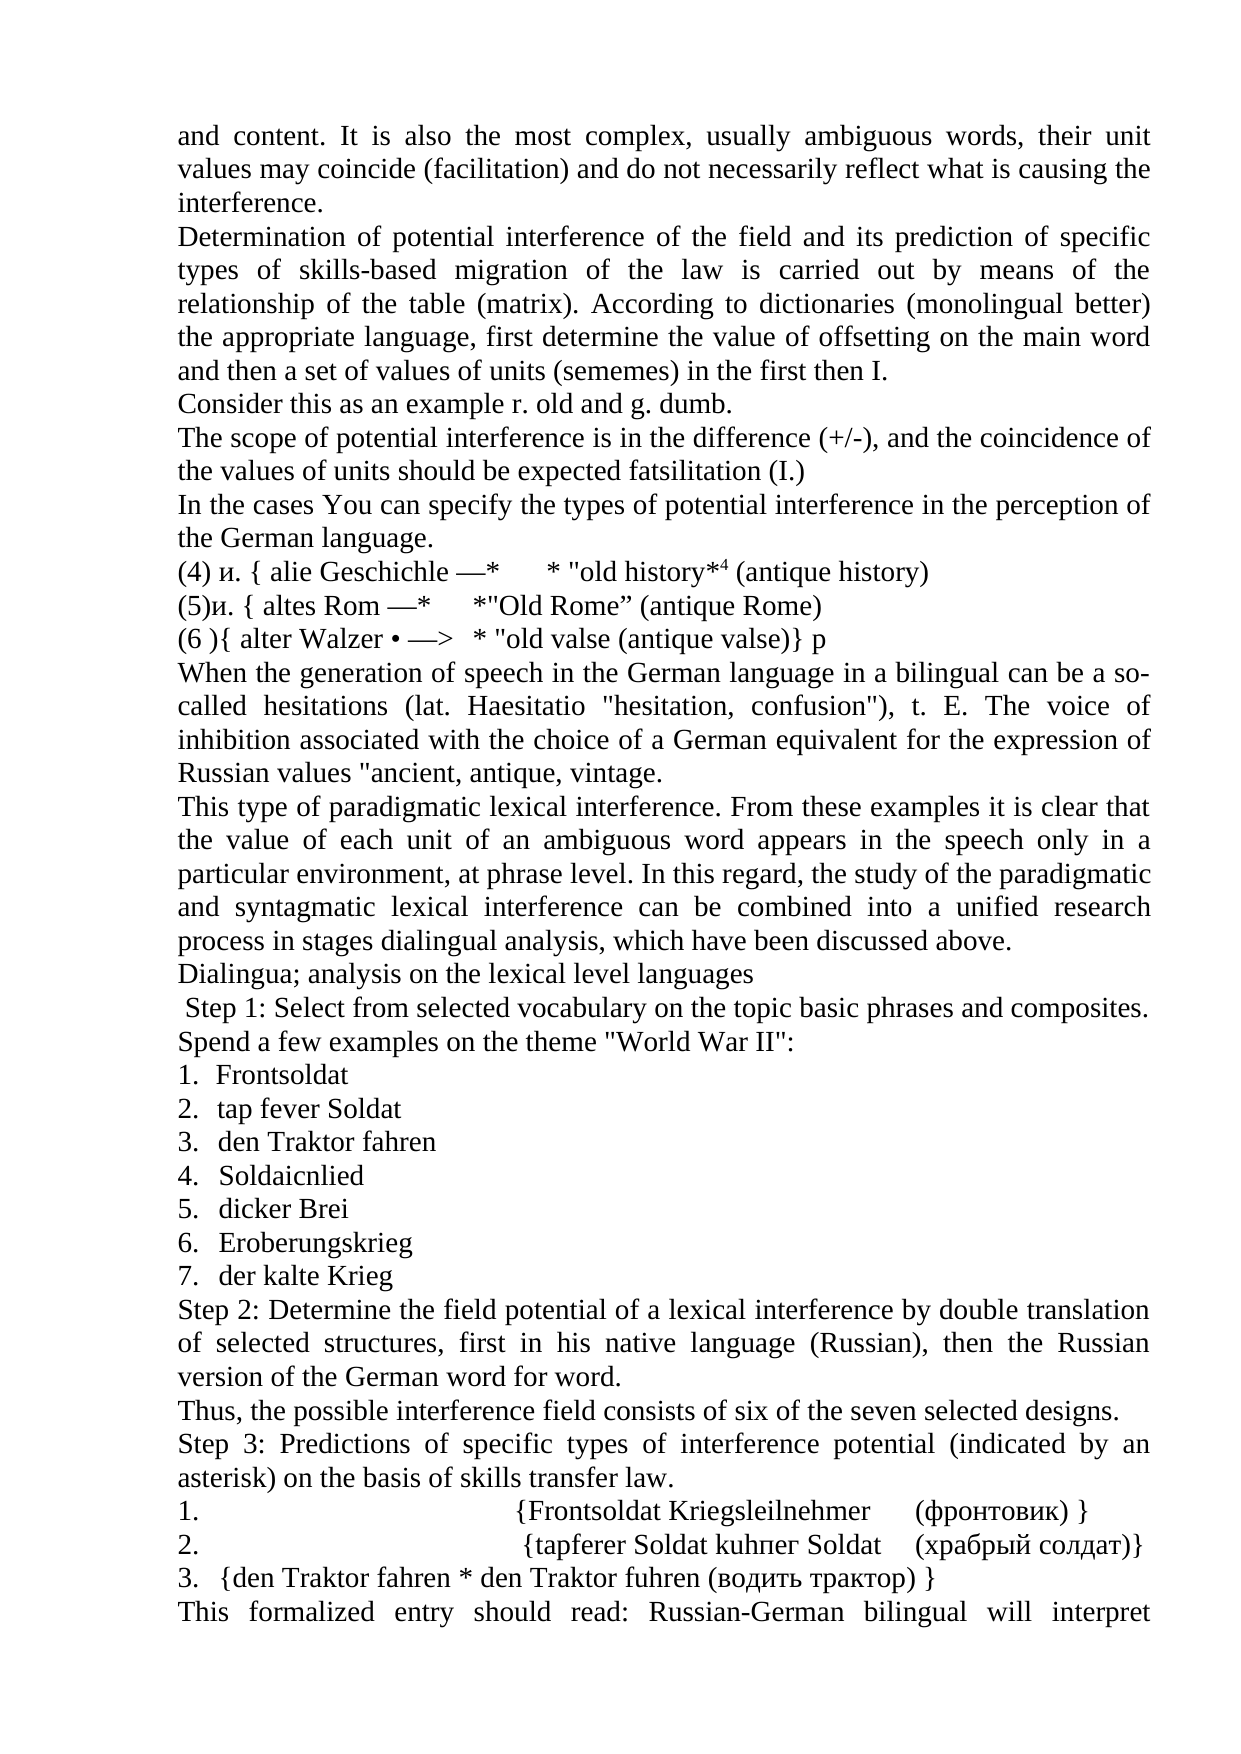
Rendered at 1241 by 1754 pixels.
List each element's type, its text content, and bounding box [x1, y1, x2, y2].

text Step 3: Predictions of specific types of interference potential (indicated by an asterisk) on the basis of skills transfer law. [177, 1426, 1152, 1493]
list Soldaicnlied [177, 1158, 1152, 1191]
text Consider this as an example r. old and g. dumb. [177, 386, 1152, 420]
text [177, 118, 1152, 219]
list {Frontsoldat Kriegsleilnehmer (фронтовик) } [177, 1493, 1152, 1527]
list Frontsoldat [177, 1057, 1152, 1091]
text In the cases You can specify the types of potential interference in the perception of the German language. [177, 487, 1152, 554]
text The scope of potential interference is in the difference (+/-), and the coincidence of the values of units should be expected fatsilitation (I.) [177, 420, 1152, 487]
text (5)и. { altes Rom —* *"Old Rome” (antique Rome) [177, 588, 1152, 621]
text Determination of potential interference of the field and its prediction of specific types of skills-based migration of the law is carried out by means of the relationship of the table (matrix). According to dictionaries (monolingual better) the appropriate language, first determine the value of offsetting on the main word and then a set of values of units (sememes) in the first then I. [177, 219, 1152, 386]
list {den Traktor fahren * den Traktor fuhren (водить трактор) } [177, 1560, 1152, 1594]
text (6 ){ alter Walzer • —> * "old valse (antique valse)} р [177, 621, 1152, 655]
text Step 2: Determine the field potential of a lexical interference by double translation of selected structures, first in his native language (Russian), then the Russian version of the German word for word. [177, 1292, 1152, 1393]
text Step 1: Select from selected vocabulary on the topic basic phrases and composites. [177, 990, 1152, 1024]
text Dialingua; analysis on the lexical level languages [177, 957, 1152, 990]
text (4) и. { alie Geschichle —* * "old history*4 (antique history) [177, 554, 1152, 588]
list dicker Brei [177, 1191, 1152, 1225]
list tap fever Soldat [177, 1091, 1152, 1124]
text This type of paradigmatic lexical interference. From these examples it is clear that the value of each unit of an ambiguous word appears in the speech only in a particular environment, at phrase level. In this regard, the study of the paradigmatic and syntagmatic lexical interference can be combined into a unified research process in stages dialingual analysis, which have been discussed above. [177, 789, 1152, 957]
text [177, 1594, 1152, 1627]
text Thus, the possible interference field consists of six of the seven selected designs. [177, 1393, 1152, 1426]
text When the generation of speech in the German language in a bilingual can be a so-called hesitations (lat. Haesitatio "hesitation, confusion"), t. E. The voice of inhibition associated with the choice of a German equivalent for the expression of Russian values "ancient, antique, vintage. [177, 655, 1152, 789]
list {tapferer Soldat kuhпег Soldat (храбрый солдат)} [177, 1527, 1152, 1560]
list den Traktor fahren [177, 1124, 1152, 1158]
list Eroberungskrieg [177, 1225, 1152, 1258]
text Spend a few examples on the theme "World War II": [177, 1024, 1152, 1057]
list der kalte Krieg [177, 1258, 1152, 1292]
